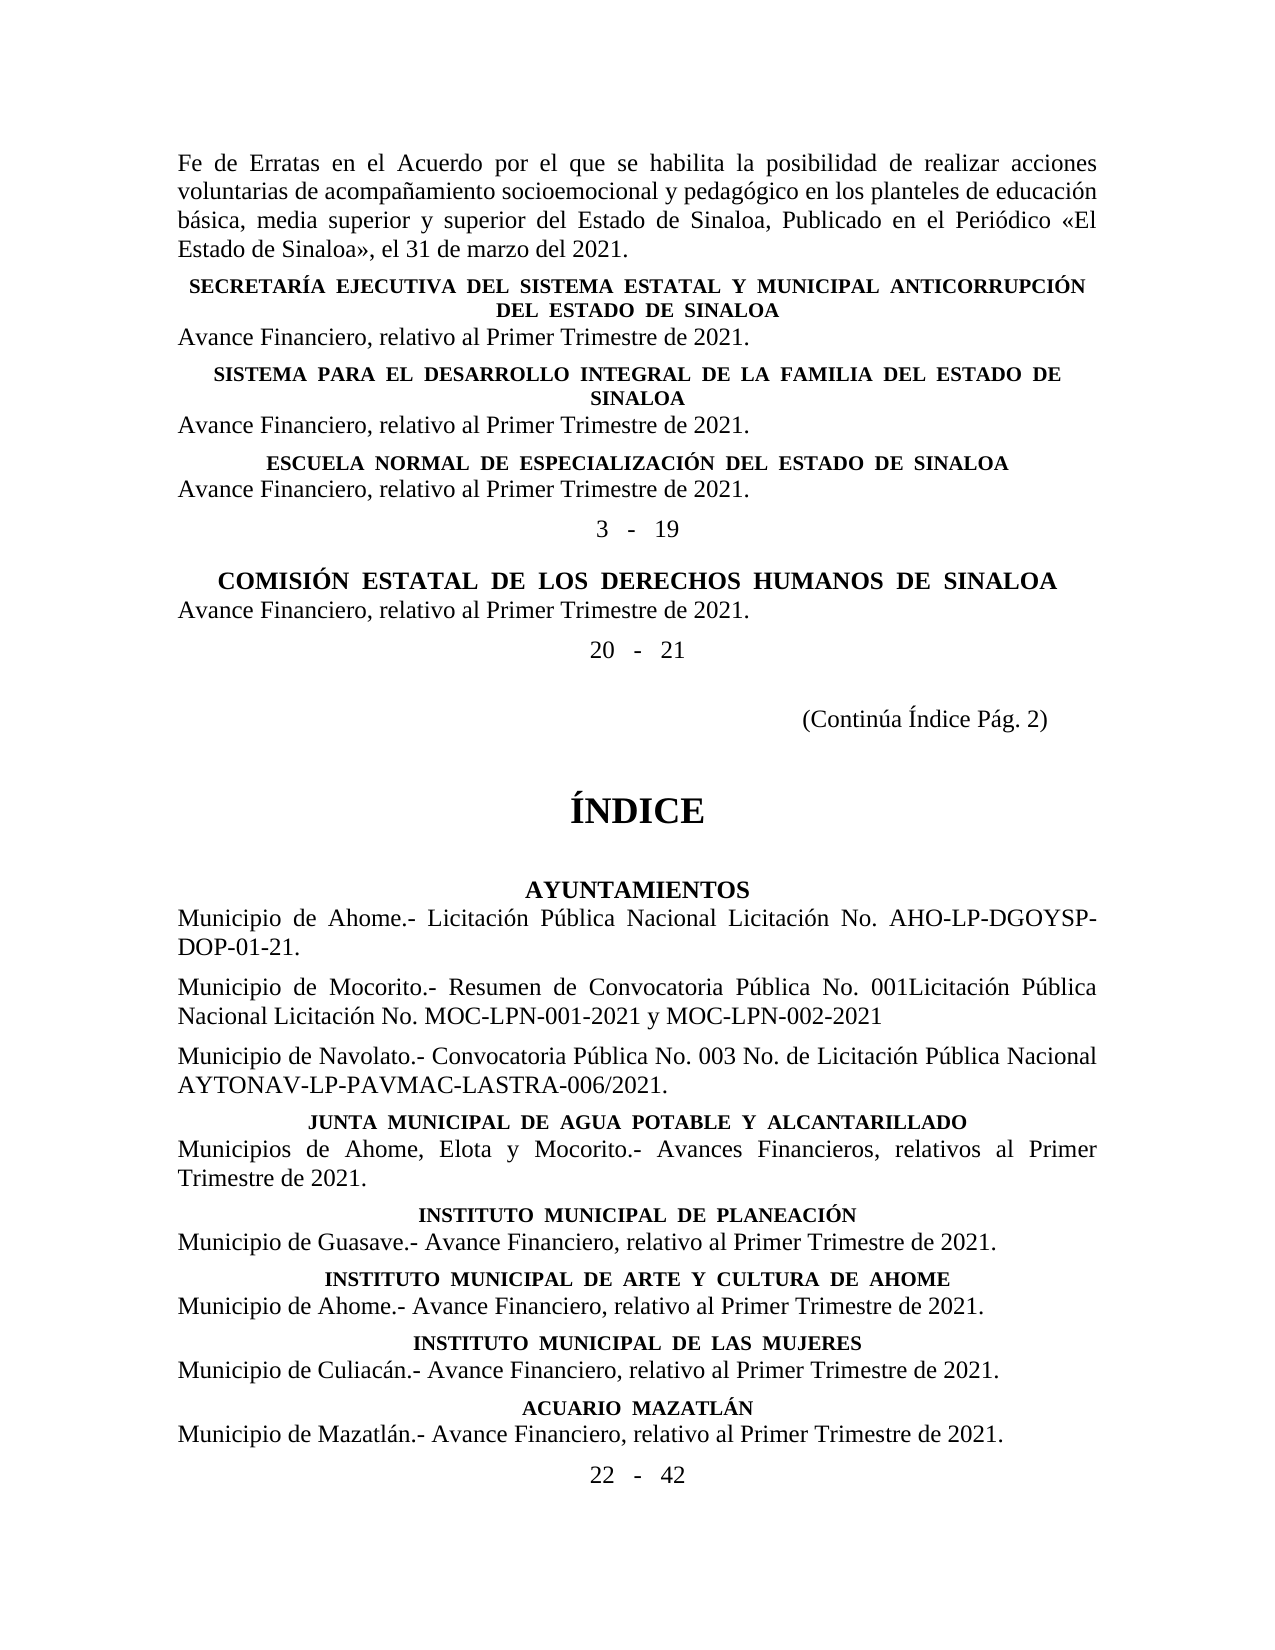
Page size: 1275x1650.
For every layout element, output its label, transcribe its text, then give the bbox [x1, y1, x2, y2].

text Municipios de Ahome, Elota y Mocorito.- Avances Financieros, relativos al Primer Trimestre de 2021. [177, 1134, 1098, 1192]
text ESCUELA NORMAL DE ESPECIALIZACIÓN DEL ESTADO DE SINALOA [177, 450, 1098, 474]
text ÍNDICE [177, 788, 1098, 832]
text 20 - 21 [177, 635, 1098, 664]
text SECRETARÍA EJECUTIVA DEL SISTEMA ESTATAL Y MUNICIPAL ANTICORRUPCIÓN DEL ESTADO DE SINALOA [177, 274, 1098, 322]
text JUNTA MUNICIPAL DE AGUA POTABLE Y ALCANTARILLADO [177, 1110, 1098, 1134]
text Municipio de Navolato.- Convocatoria Pública No. 003 No. de Licitación Pública Nacional AYTONAV-LP-PAVMAC-LASTRA-006/2021. [177, 1041, 1098, 1099]
text INSTITUTO MUNICIPAL DE LAS MUJERES [177, 1331, 1098, 1355]
text 22 - 42 [177, 1460, 1098, 1488]
text 3 - 19 [177, 514, 1098, 543]
text AYUNTAMIENTOS [177, 875, 1098, 903]
text Municipio de Mocorito.- Resumen de Convocatoria Pública No. 001Licitación Pública Nacional Licitación No. MOC-LPN-001-2021 y MOC-LPN-002-2021 [177, 972, 1098, 1030]
text Municipio de Culiacán.- Avance Financiero, relativo al Primer Trimestre de 2021. [177, 1355, 1098, 1384]
text Municipio de Ahome.- Avance Financiero, relativo al Primer Trimestre de 2021. [177, 1291, 1098, 1320]
text INSTITUTO MUNICIPAL DE PLANEACIÓN [177, 1203, 1098, 1227]
text Avance Financiero, relativo al Primer Trimestre de 2021. [177, 322, 1098, 351]
text (Continúa Índice Pág. 2) [177, 704, 1098, 732]
text Municipio de Mazatlán.- Avance Financiero, relativo al Primer Trimestre de 2021. [177, 1419, 1098, 1448]
text ACUARIO MAZATLÁN [177, 1396, 1098, 1419]
text Municipio de Ahome.- Licitación Pública Nacional Licitación No. AHO-LP-DGOYSP-DOP-01-21. [177, 903, 1098, 961]
text INSTITUTO MUNICIPAL DE ARTE Y CULTURA DE AHOME [177, 1267, 1098, 1291]
text COMISIÓN ESTATAL DE LOS DERECHOS HUMANOS DE SINALOA [177, 566, 1098, 595]
text Municipio de Guasave.- Avance Financiero, relativo al Primer Trimestre de 2021. [177, 1227, 1098, 1256]
text Avance Financiero, relativo al Primer Trimestre de 2021. [177, 410, 1098, 439]
text SISTEMA PARA EL DESARROLLO INTEGRAL DE LA FAMILIA DEL ESTADO DE SINALOA [177, 362, 1098, 410]
text Avance Financiero, relativo al Primer Trimestre de 2021. [177, 474, 1098, 503]
text Fe de Erratas en el Acuerdo por el que se habilita la posibilidad de realizar acciones voluntarias de acompañamiento socioemocional y pedagógico en los planteles de educación básica, media superior y superior del Estado de Sinaloa, Publicado en el Periódico «El Estado de Sinaloa», el 31 de marzo del 2021. [177, 148, 1098, 263]
text Avance Financiero, relativo al Primer Trimestre de 2021. [177, 595, 1098, 623]
